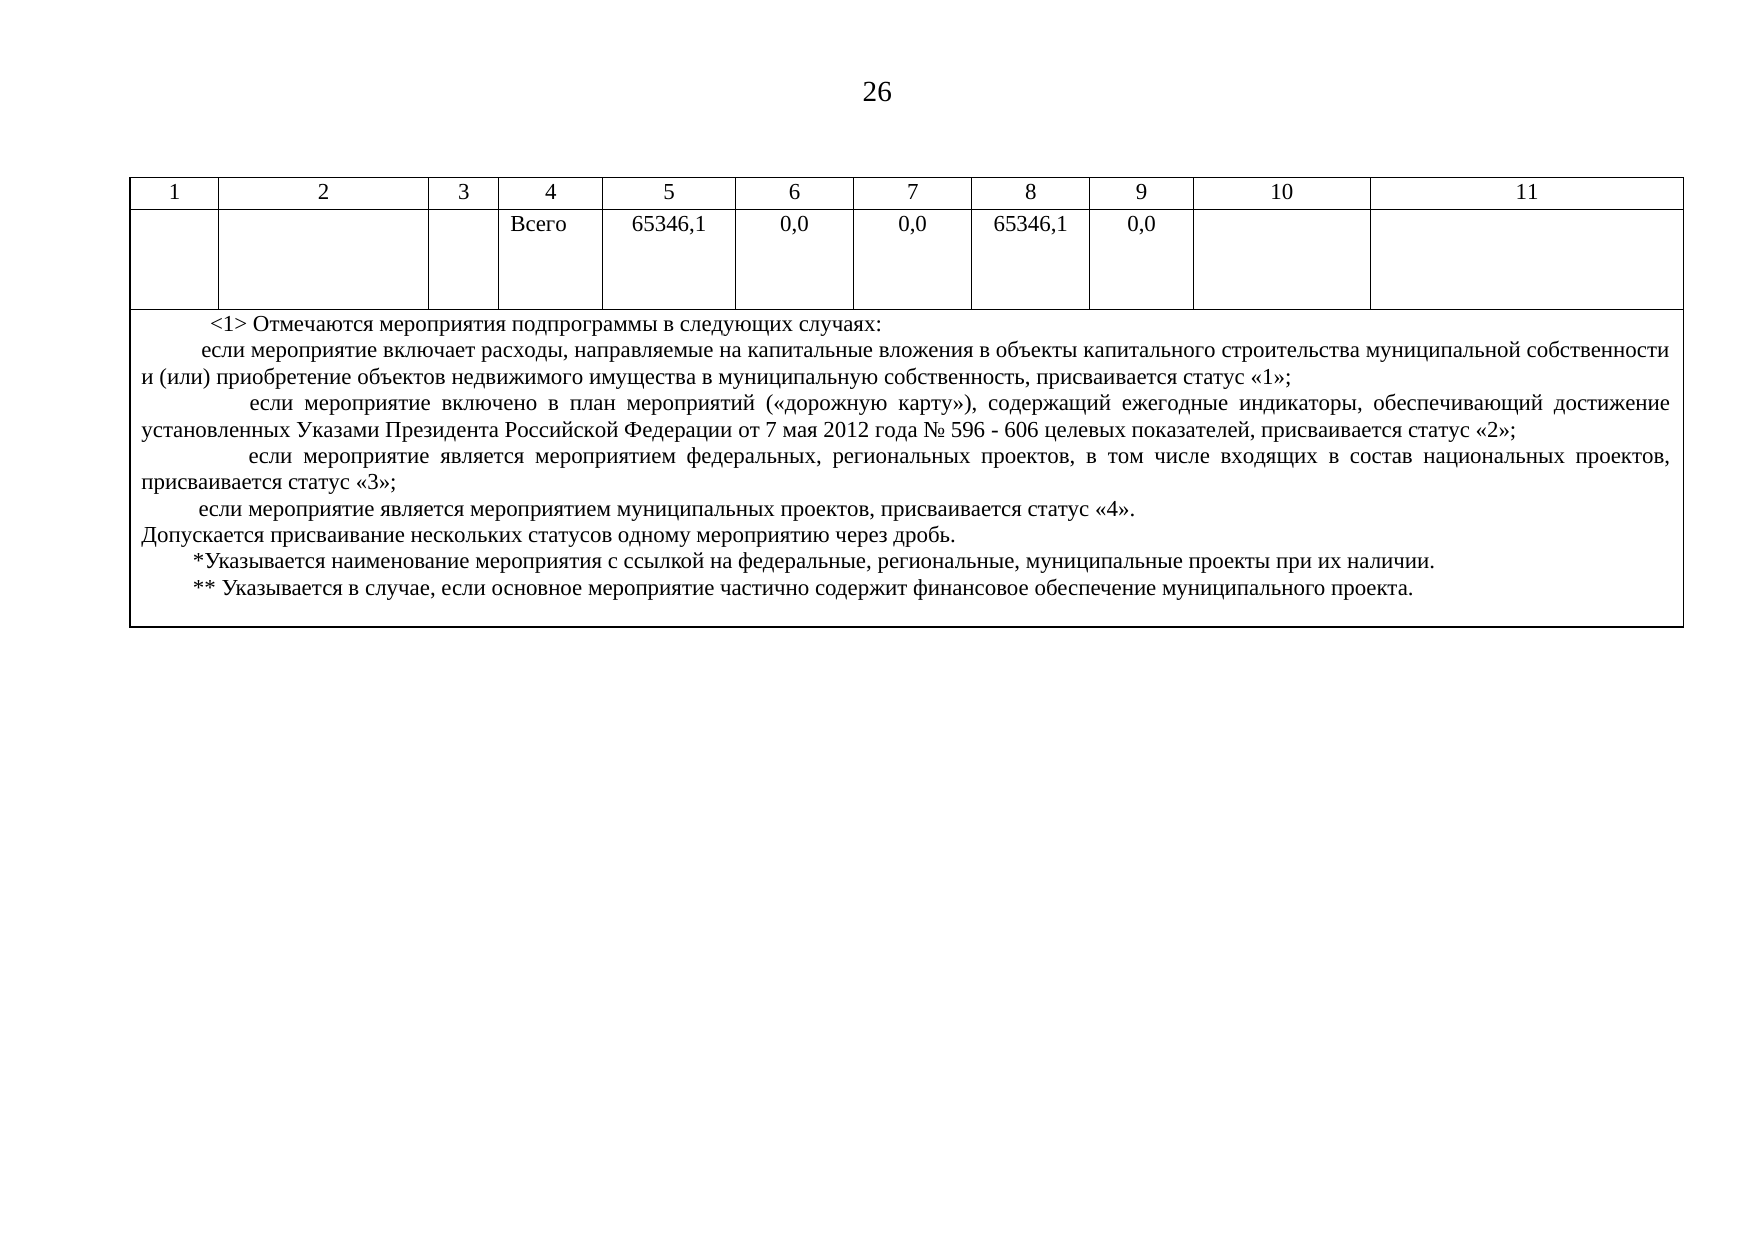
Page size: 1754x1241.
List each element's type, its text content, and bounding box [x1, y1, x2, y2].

table_header 6 [736, 178, 853, 209]
table_header 9 [1090, 178, 1193, 209]
table_header 5 [603, 178, 735, 209]
table_header 4 [499, 178, 602, 209]
table_cell 0,0 [1090, 210, 1193, 309]
table_cell [1371, 210, 1683, 309]
table_header 10 [1194, 178, 1370, 209]
table_header 8 [972, 178, 1089, 209]
table_header 3 [429, 178, 498, 209]
table_header 11 [1371, 178, 1683, 209]
table_cell [1194, 210, 1370, 309]
table_header 7 [854, 178, 971, 209]
table_cell 0,0 [854, 210, 971, 309]
table_header 2 [219, 178, 428, 209]
table_cell 0,0 [736, 210, 853, 309]
table_cell <1> Отмечаются мероприятия подпрограммы в следующих случаях: если мероприятие включает расходы, направляемые на капитальные вложения в объекты капитального строительства муниципальной собственности и (или) приобретение объектов недвижимого имущества в муниципальную собственность, присваивается статус «1»; если мероприятие включено в план мероприятий («дорожную карту»), содержащий ежегодные индикаторы, обеспечивающий достижение установленных Указами Президента Российской Федерации от 7 мая 2012 года № 596 - 606 целевых показателей, присваивается статус «2»; если мероприятие является мероприятием федеральных, региональных проектов, в том числе входящих в состав национальных проектов, присваивается статус «3»; если мероприятие является мероприятием муниципальных проектов, присваивается статус «4». Допускается присваивание нескольких статусов одному мероприятию через дробь. *Указывается наименование мероприятия с ссылкой на федеральные, региональные, муниципальные проекты при их наличии. ** Указывается в случае, если основное мероприятие частично содержит финансовое обеспечение муниципального проекта. [131, 310, 1683, 626]
table_cell Всего [499, 210, 602, 309]
table_header 1 [131, 178, 218, 209]
table_cell 65346,1 [603, 210, 735, 309]
table_cell 65346,1 [972, 210, 1089, 309]
